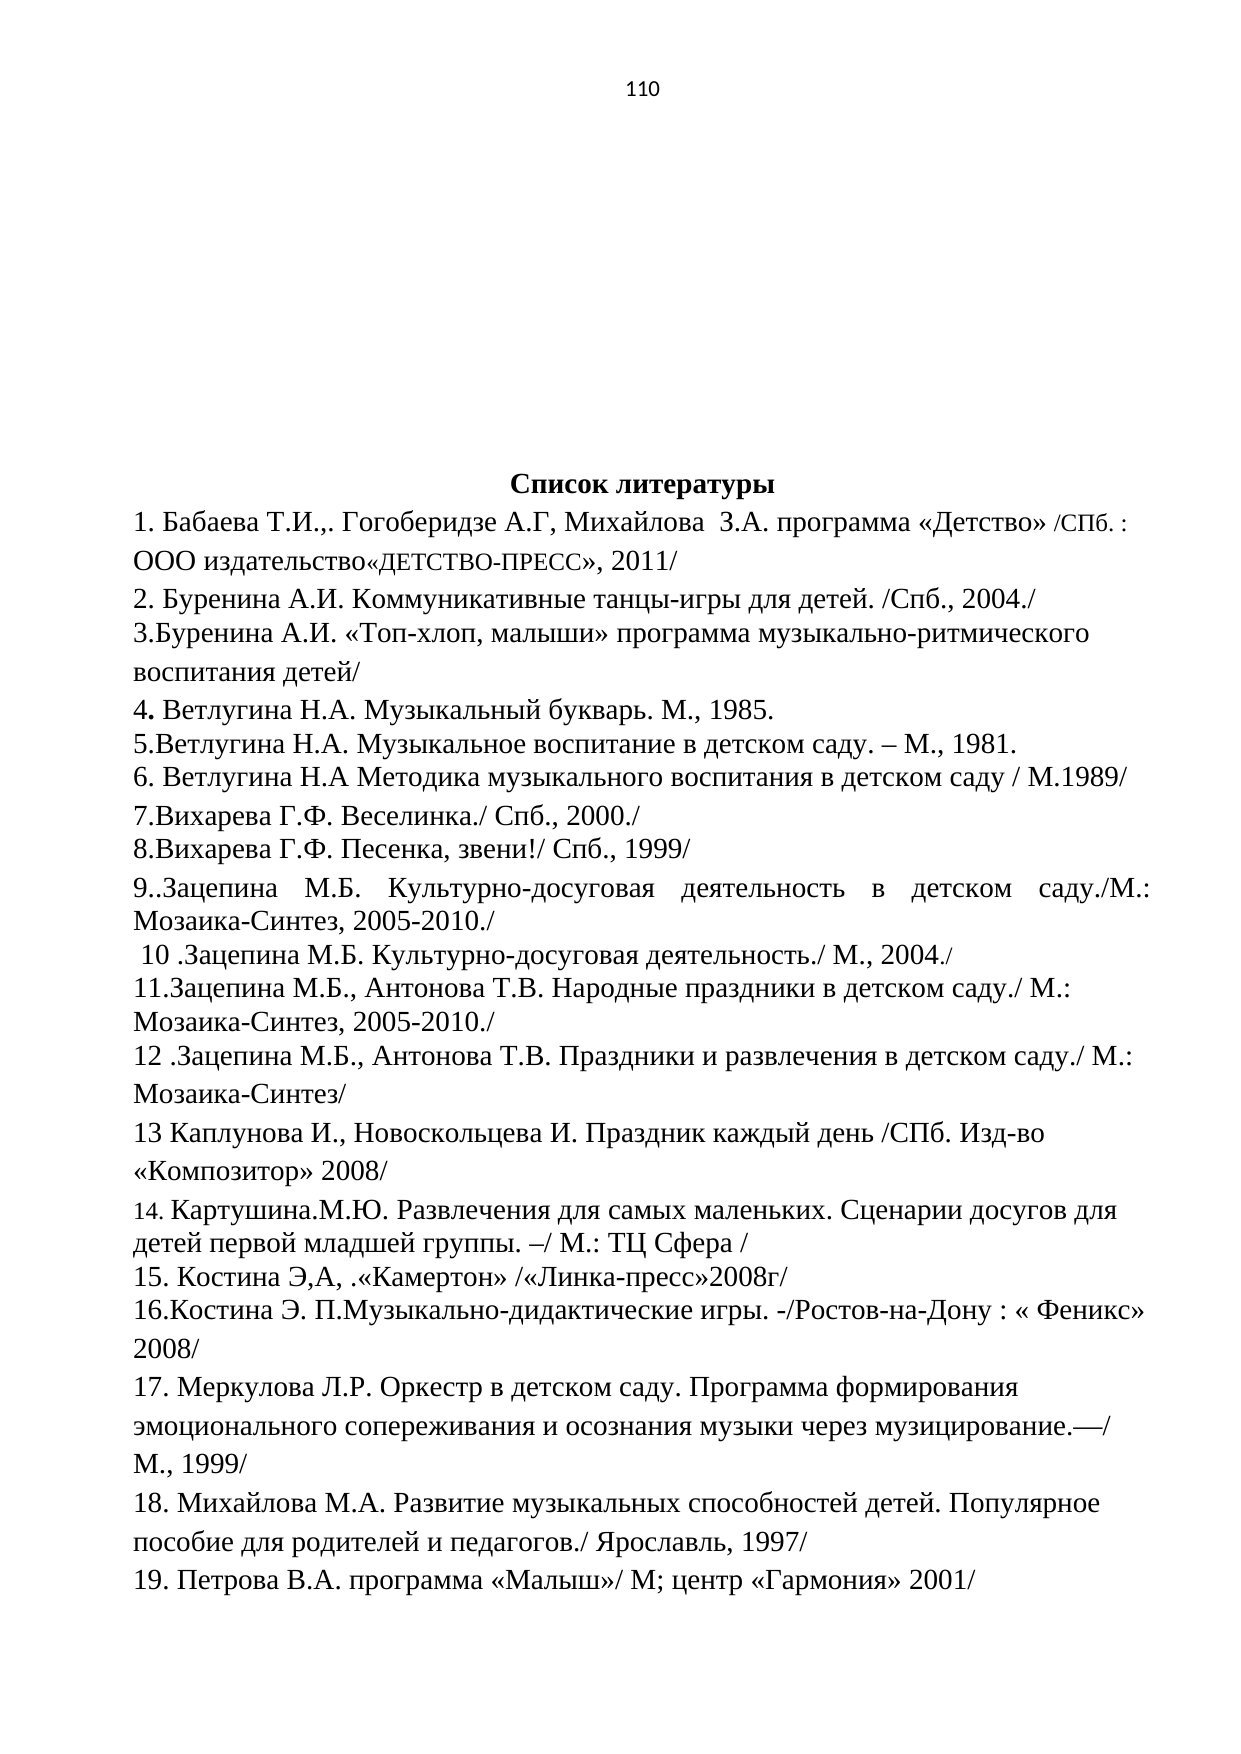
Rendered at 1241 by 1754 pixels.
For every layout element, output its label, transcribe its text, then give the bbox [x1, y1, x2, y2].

text 2. Буренина А.И. Коммуникативные танцы-игры для детей. /Спб., 2004./ [133, 582, 1152, 615]
text 8.Вихарева Г.Ф. Песенка, звени!/ Спб., 1999/ [133, 831, 1152, 865]
text 9..Зацепина М.Б. Культурно-досуговая деятельность в детском саду./М.: Мозаика-Синтез, 2005-2010./ [133, 870, 1152, 937]
text 11.Зацепина М.Б., Антонова Т.В. Народные праздники в детском саду./ М.: Мозаика-Синтез, 2005-2010./ [133, 971, 1152, 1038]
text 4. Ветлугина Н.А. Музыкальный букварь. М., 1985. [133, 692, 1152, 726]
text 7.Вихарева Г.Ф. Веселинка./ Спб., 2000./ [133, 798, 1152, 831]
text 1. Бабаева Т.И.,. Гогоберидзе А.Г, Михайлова З.А. программа «Детство» /СПб. : ООО издательство«ДЕТСТВО-ПРЕСС», 2011/ [133, 504, 1152, 577]
text 18. Михайлова М.А. Развитие музыкальных способностей детей. Популярное пособие для родителей и педагогов./ Ярославль, 1997/ [133, 1485, 1152, 1557]
text Список литературы [133, 466, 1152, 499]
text 15. Костина Э,А, .«Камертон» /«Линка-пресс»2008г/ [133, 1259, 1152, 1292]
text 5.Ветлугина Н.А. Музыкальное воспитание в детском саду. – М., 1981. [133, 726, 1152, 759]
text 14. Картушина.М.Ю. Развлечения для самых маленьких. Сценарии досугов для детей первой младшей группы. –/ М.: ТЦ Сфера / [133, 1192, 1152, 1259]
text 10 .Зацепина М.Б. Культурно-досуговая деятельность./ М., 2004./ [133, 937, 1152, 971]
text 13 Каплунова И., Новоскольцева И. Праздник каждый день /СПб. Изд-во «Композитор» 2008/ [133, 1115, 1152, 1187]
text 17. Меркулова Л.Р. Оркестр в детском саду. Программа формирования эмоционального сопереживания и осознания музыки через музицирование.—/ М., 1999/ [133, 1369, 1152, 1480]
text 6. Ветлугина Н.А Методика музыкального воспитания в детском саду / М.1989/ [133, 759, 1152, 793]
text 12 .Зацепина М.Б., Антонова Т.В. Праздники и развлечения в детском саду./ М.: Мозаика-Синтез/ [133, 1038, 1152, 1110]
text 19. Петрова В.А. программа «Малыш»/ М; центр «Гармония» 2001/ [133, 1562, 1152, 1596]
text 3.Буренина А.И. «Топ-хлоп, малыши» программа музыкально-ритмического воспитания детей/ [133, 615, 1152, 687]
text 16.Костина Э. П.Музыкально-дидактические игры. -/Ростов-на-Дону : « Феникс» 2008/ [133, 1292, 1152, 1364]
